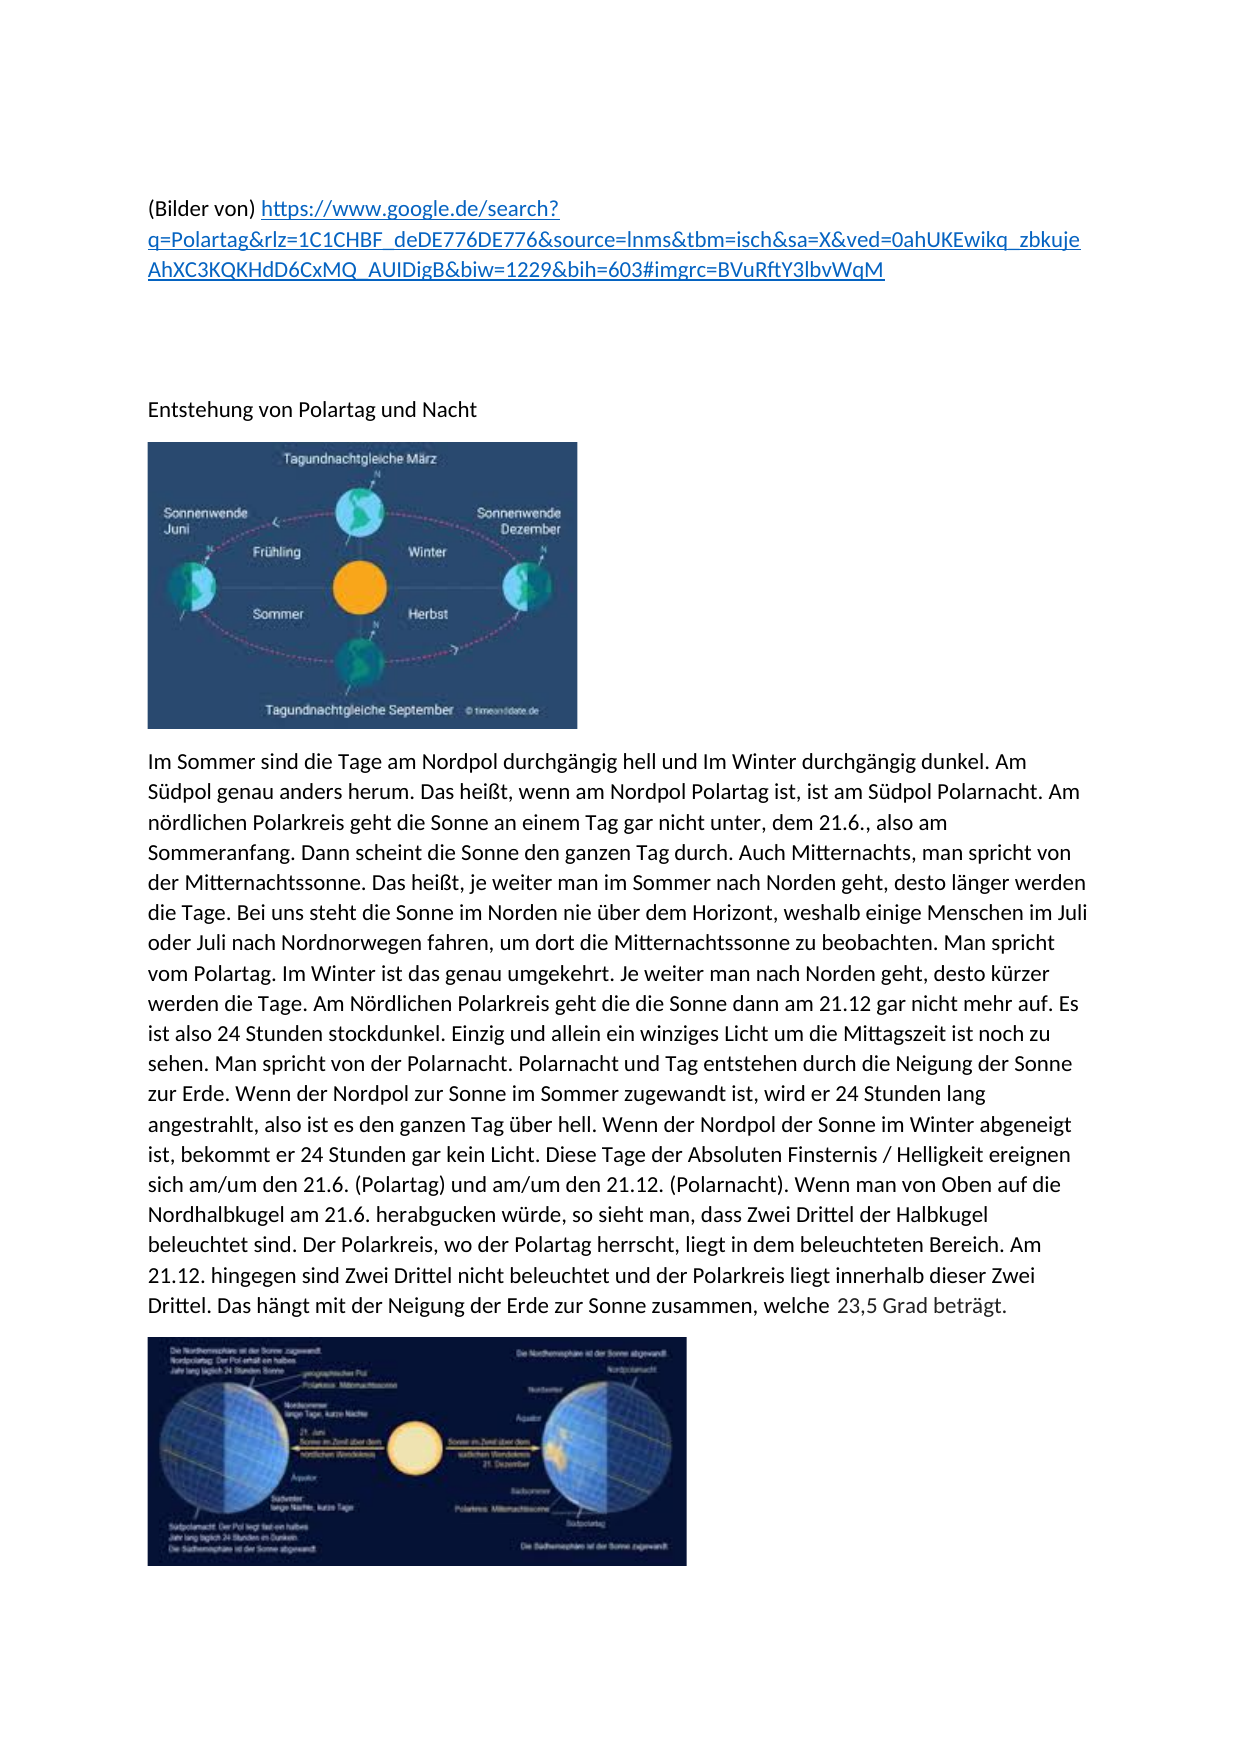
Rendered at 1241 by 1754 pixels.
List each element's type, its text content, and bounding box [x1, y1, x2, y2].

text Im Sommer sind die Tage am Nordpol durchgängig hell und Im Winter durchgängig dunkel. Am Südpol genau anders herum. Das heißt, wenn am Nordpol Polartag ist, ist am Südpol Polarnacht. Am nördlichen Polarkreis geht die Sonne an einem Tag gar nicht unter, dem 21.6., also am Sommeranfang. Dann scheint die Sonne den ganzen Tag durch. Auch Mitternachts, man spricht von der Mitternachtssonne. Das heißt, je weiter man im Sommer nach Norden geht, desto länger werden die Tage. Bei uns steht die Sonne im Norden nie über dem Horizont, weshalb einige Menschen im Juli oder Juli nach Nordnorwegen fahren, um dort die Mitternachtssonne zu beobachten. Man spricht vom Polartag. Im Winter ist das genau umgekehrt. Je weiter man nach Norden geht, desto kürzer werden die Tage. Am Nördlichen Polarkreis geht die die Sonne dann am 21.12 gar nicht mehr auf. Es ist also 24 Stunden stockdunkel. Einzig und allein ein winziges Licht um die Mittagszeit ist noch zu sehen. Man spricht von der Polarnacht. Polarnacht und Tag entstehen durch die Neigung der Sonne zur Erde. Wenn der Nordpol zur Sonne im Sommer zugewandt ist, wird er 24 Stunden lang angestrahlt, also ist es den ganzen Tag über hell. Wenn der Nordpol der Sonne im Winter abgeneigt ist, bekommt er 24 Stunden gar kein Licht. Diese Tage der Absoluten Finsternis / Helligkeit ereignen sich am/um den 21.6. (Polartag) und am/um den 21.12. (Polarnacht). Wenn man von Oben auf die Nordhalbkugel am 21.6. herabgucken würde, so sieht man, dass Zwei Drittel der Halbkugel beleuchtet sind. Der Polarkreis, wo der Polartag herrscht, liegt in dem beleuchteten Bereich. Am 21.12. hingegen sind Zwei Drittel nicht beleuchtet und der Polarkreis liegt innerhalb dieser Zwei Drittel. Das hängt mit der Neigung der Erde zur Sonne zusammen, welche 23,5 Grad beträgt. [148, 747, 1093, 1319]
text Entstehung von Polartag und Nacht [148, 396, 1093, 423]
picture [147, 1337, 687, 1566]
text (Bilder von) https://www.google.de/search?q=Polartag&rlz=1C1CHBF_deDE776DE776&source=lnms&tbm=isch&sa=X&ved=0ahUKEwikq_zbkujeAhXC3KQKHdD6CxMQ_AUIDigB&biw=1229&bih=603#imgrc=BVuRftY3lbvWqM [148, 194, 1093, 283]
picture [147, 442, 578, 729]
